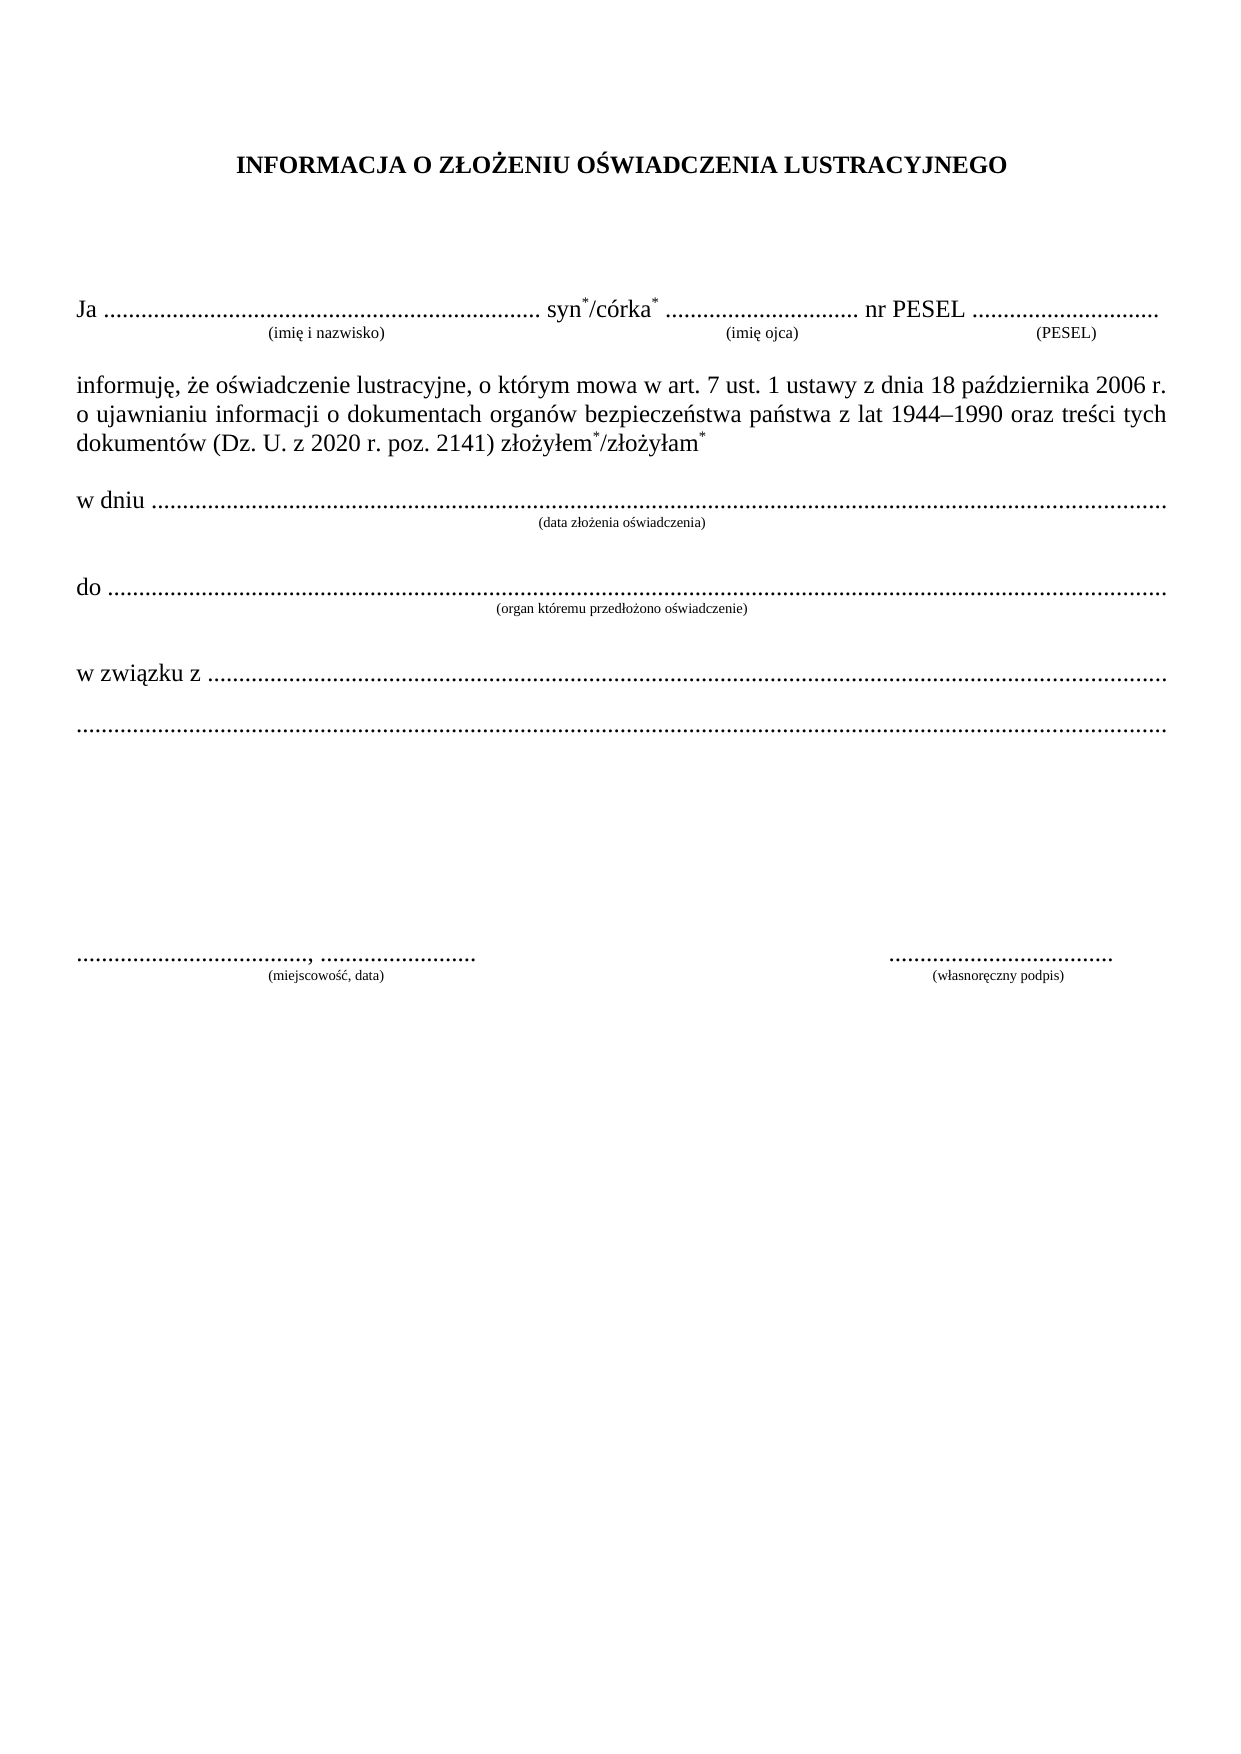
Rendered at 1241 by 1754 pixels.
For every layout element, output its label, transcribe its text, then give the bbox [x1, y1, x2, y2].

text w dniu [76, 485, 1168, 514]
text (miejscowość, data) (własnoręczny podpis) [76, 967, 1168, 996]
text w związku z [76, 658, 1168, 687]
text do [76, 572, 1168, 600]
text Ja ...................................................................... syn*/córka* ............................... nr PESEL .............................. [76, 294, 1168, 322]
text (imię i nazwisko) (imię ojca) (PESEL) [76, 322, 1168, 342]
text INFORMACJA O ZŁOŻENIU OŚWIADCZENIA LUSTRACYJNEGO [76, 150, 1168, 179]
text ....................................., ......................... .................................... [76, 938, 1168, 967]
text (data złożenia oświadczenia) [76, 514, 1168, 543]
text (organ któremu przedłożono oświadczenie) [76, 600, 1168, 629]
text informuję, że oświadczenie lustracyjne, o którym mowa w art. 7 ust. 1 ustawy z dnia 18 października 2006 r. o ujawnianiu informacji o dokumentach organów bezpieczeństwa państwa z lat 1944–1990 oraz treści tych dokumentów (Dz. U. z 2020 r. poz. 2141) złożyłem*/złożyłam* [76, 370, 1168, 457]
